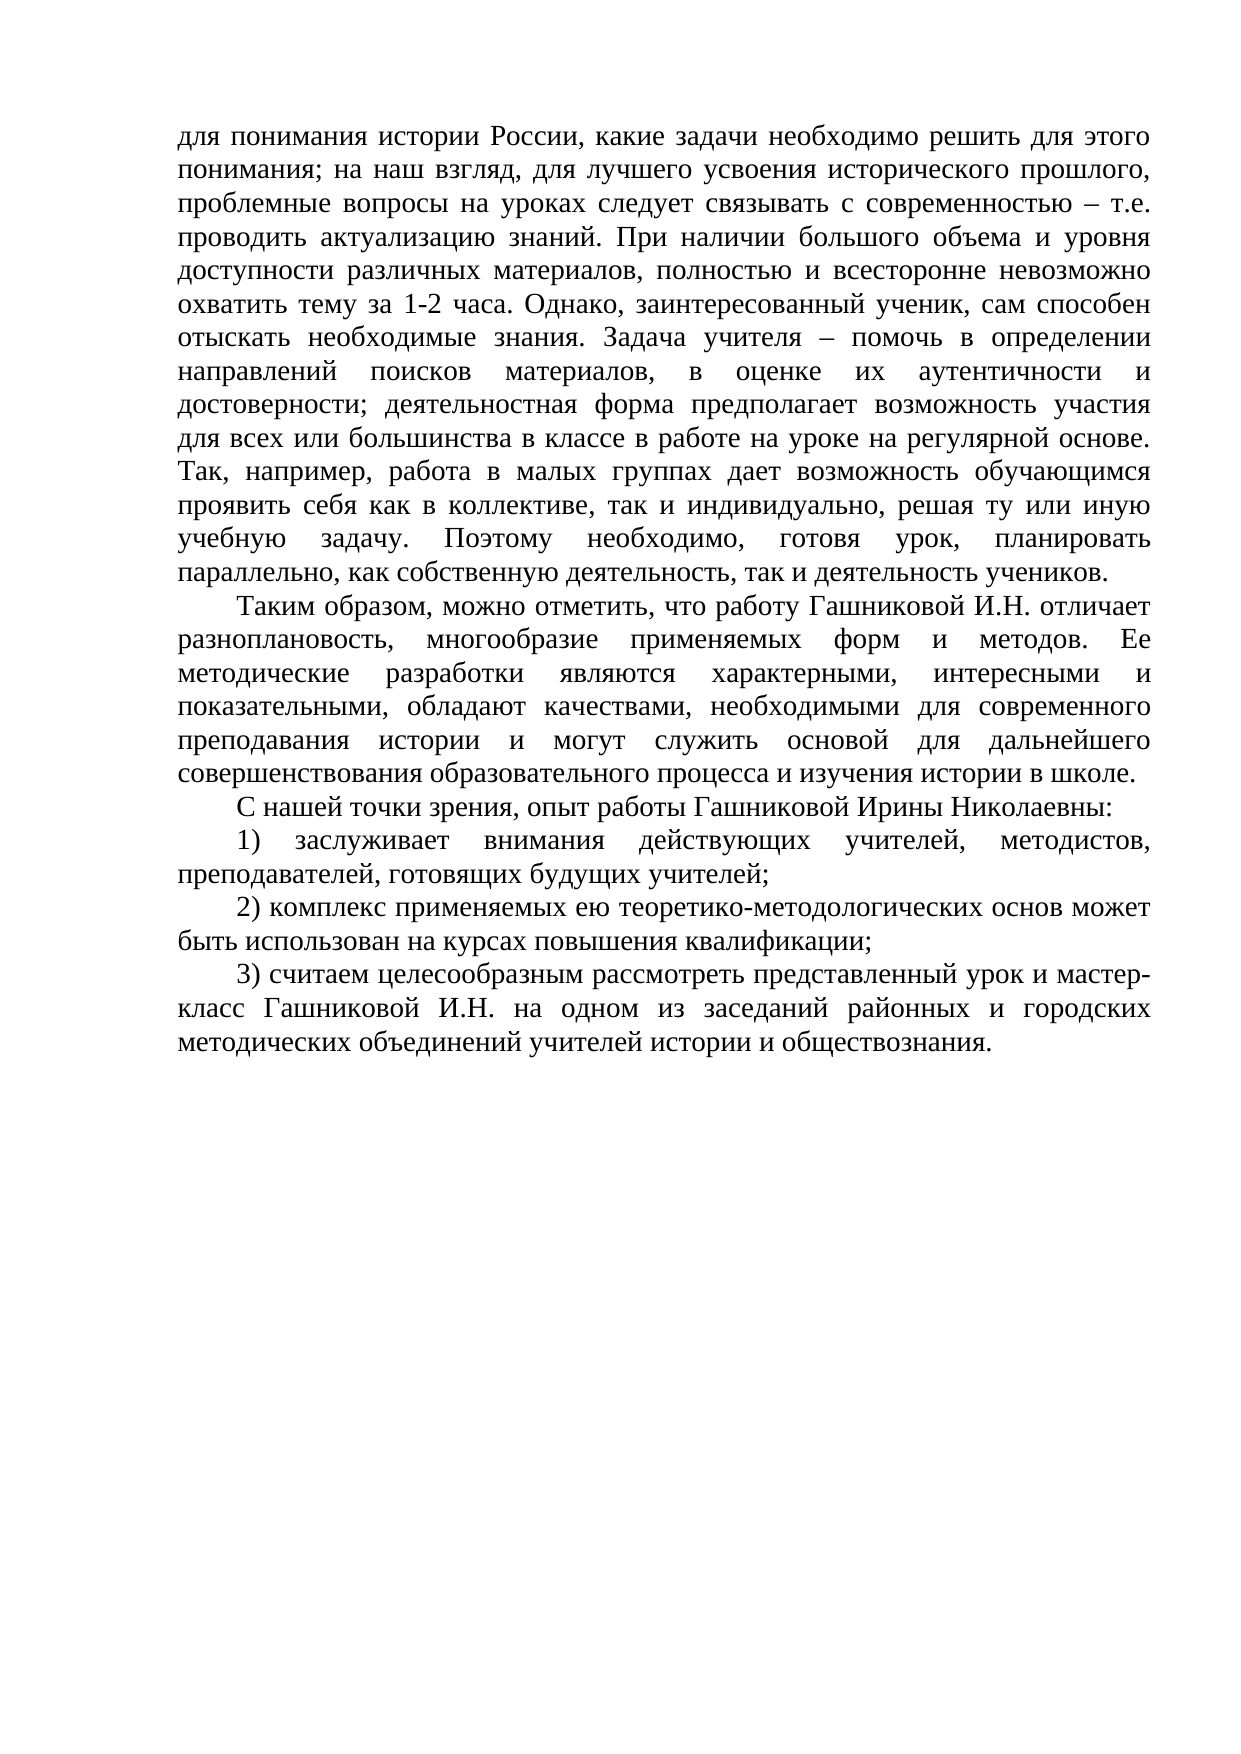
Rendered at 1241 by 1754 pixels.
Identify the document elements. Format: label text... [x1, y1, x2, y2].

text 2) комплекс применяемых ею теоретико-методологических основ может быть использован на курсах повышения квалификации; [177, 889, 1152, 957]
text 1) заслуживает внимания действующих учителей, методистов, преподавателей, готовящих будущих учителей; [177, 822, 1152, 889]
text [177, 118, 1152, 588]
text Таким образом, можно отметить, что работу Гашниковой И.Н. отличает разноплановость, многообразие применяемых форм и методов. Ее методические разработки являются характерными, интересными и показательными, обладают качествами, необходимыми для современного преподавания истории и могут служить основой для дальнейшего совершенствования образовательного процесса и изучения истории в школе. [177, 588, 1152, 789]
text С нашей точки зрения, опыт работы Гашниковой Ирины Николаевны: [177, 789, 1152, 822]
text 3) считаем целесообразным рассмотреть представленный урок и мастер-класс Гашниковой И.Н. на одном из заседаний районных и городских методических объединений учителей истории и обществознания. [177, 957, 1152, 1057]
